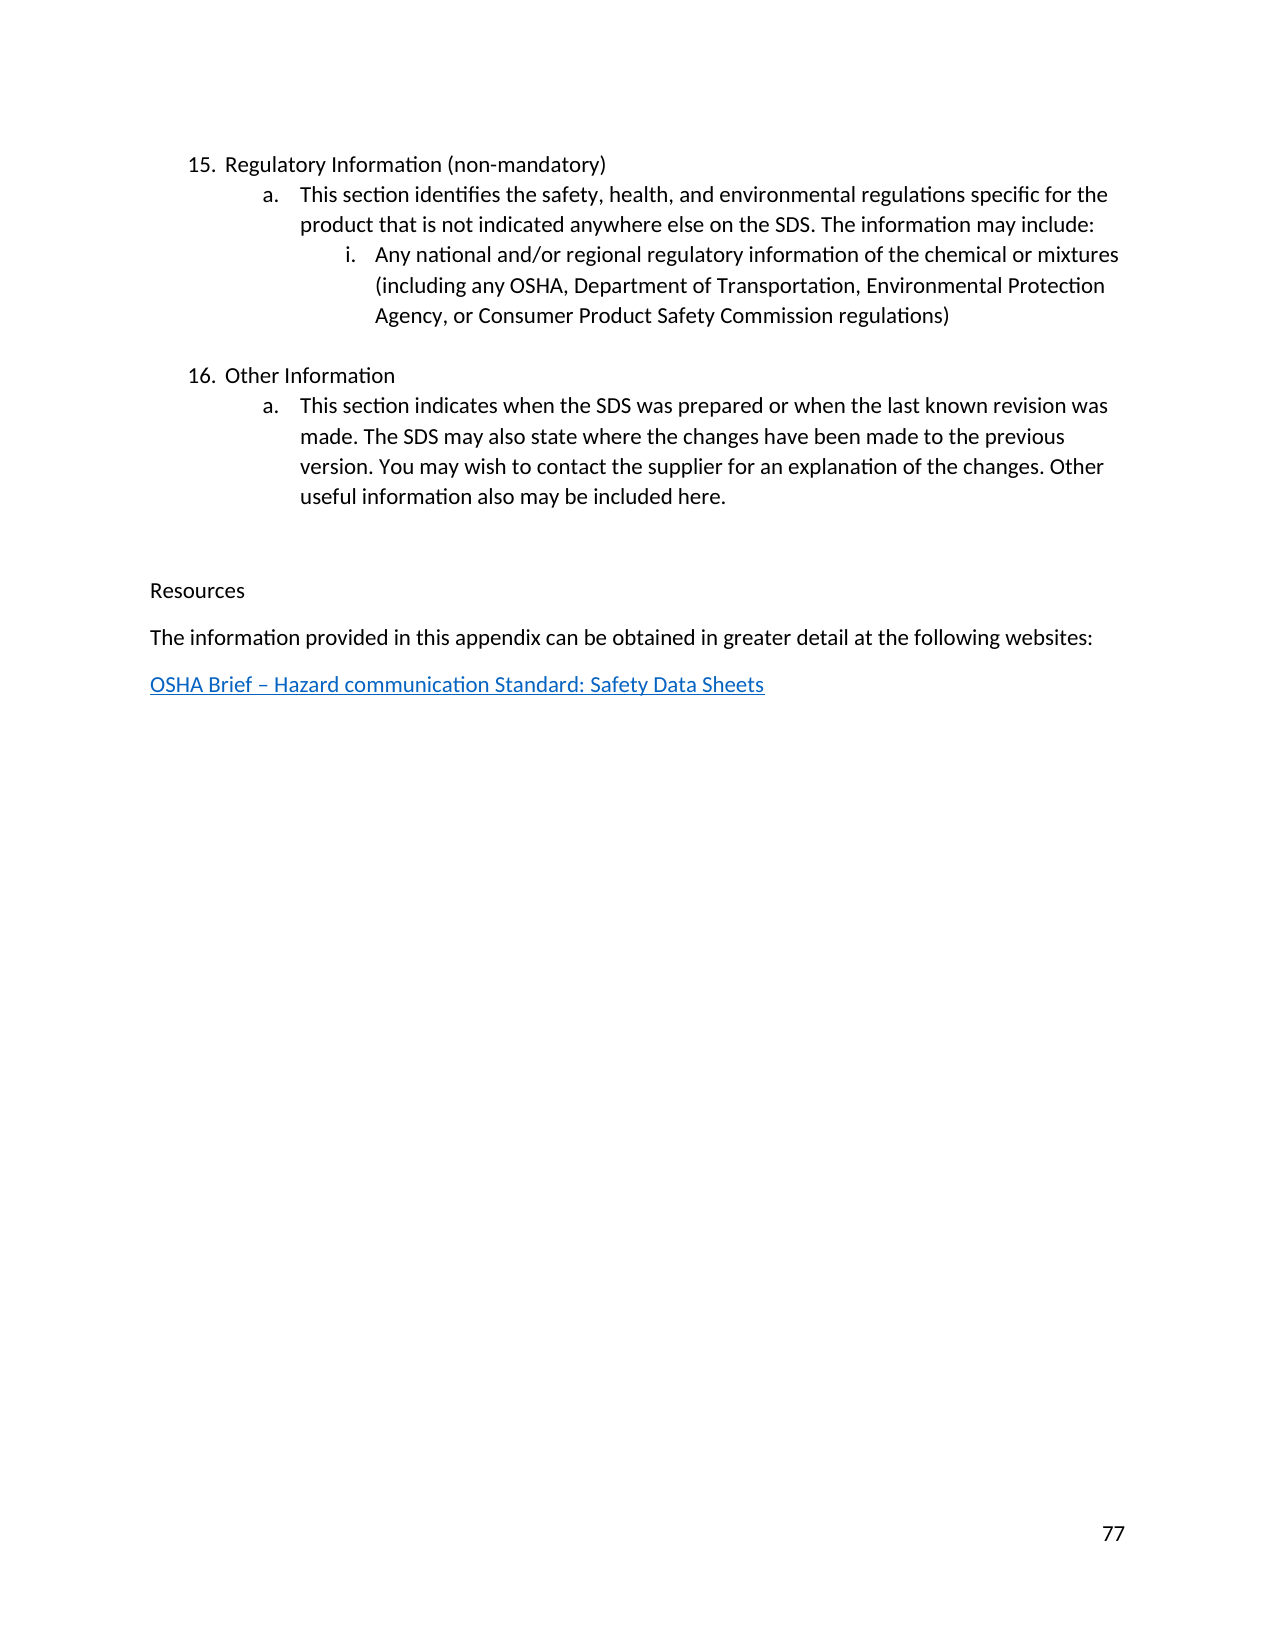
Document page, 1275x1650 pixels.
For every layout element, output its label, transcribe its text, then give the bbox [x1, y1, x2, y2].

list Any national and/or regional regulatory information of the chemical or mixtures (including any OSHA, Department of Transportation, Environmental Protection Agency, or Consumer Product Safety Commission regulations) [356, 241, 1125, 329]
list Regulatory Information (non-mandatory) [187, 150, 1125, 178]
list This section identifies the safety, health, and environmental regulations specific for the product that is not indicated anywhere else on the SDS. The information may include: [262, 180, 1125, 238]
text The information provided in this appendix can be obtained in greater detail at the following websites: [150, 623, 1125, 651]
list This section indicates when the SDS was prepared or when the last known revision was made. The SDS may also state where the changes have been made to the previous version. You may wish to contact the supplier for an explanation of the changes. Other useful information also may be included here. [262, 392, 1125, 510]
text OSHA Brief – Hazard communication Standard: Safety Data Sheets [150, 670, 1125, 698]
list Other Information [187, 361, 1125, 389]
text Resources [150, 576, 1125, 604]
